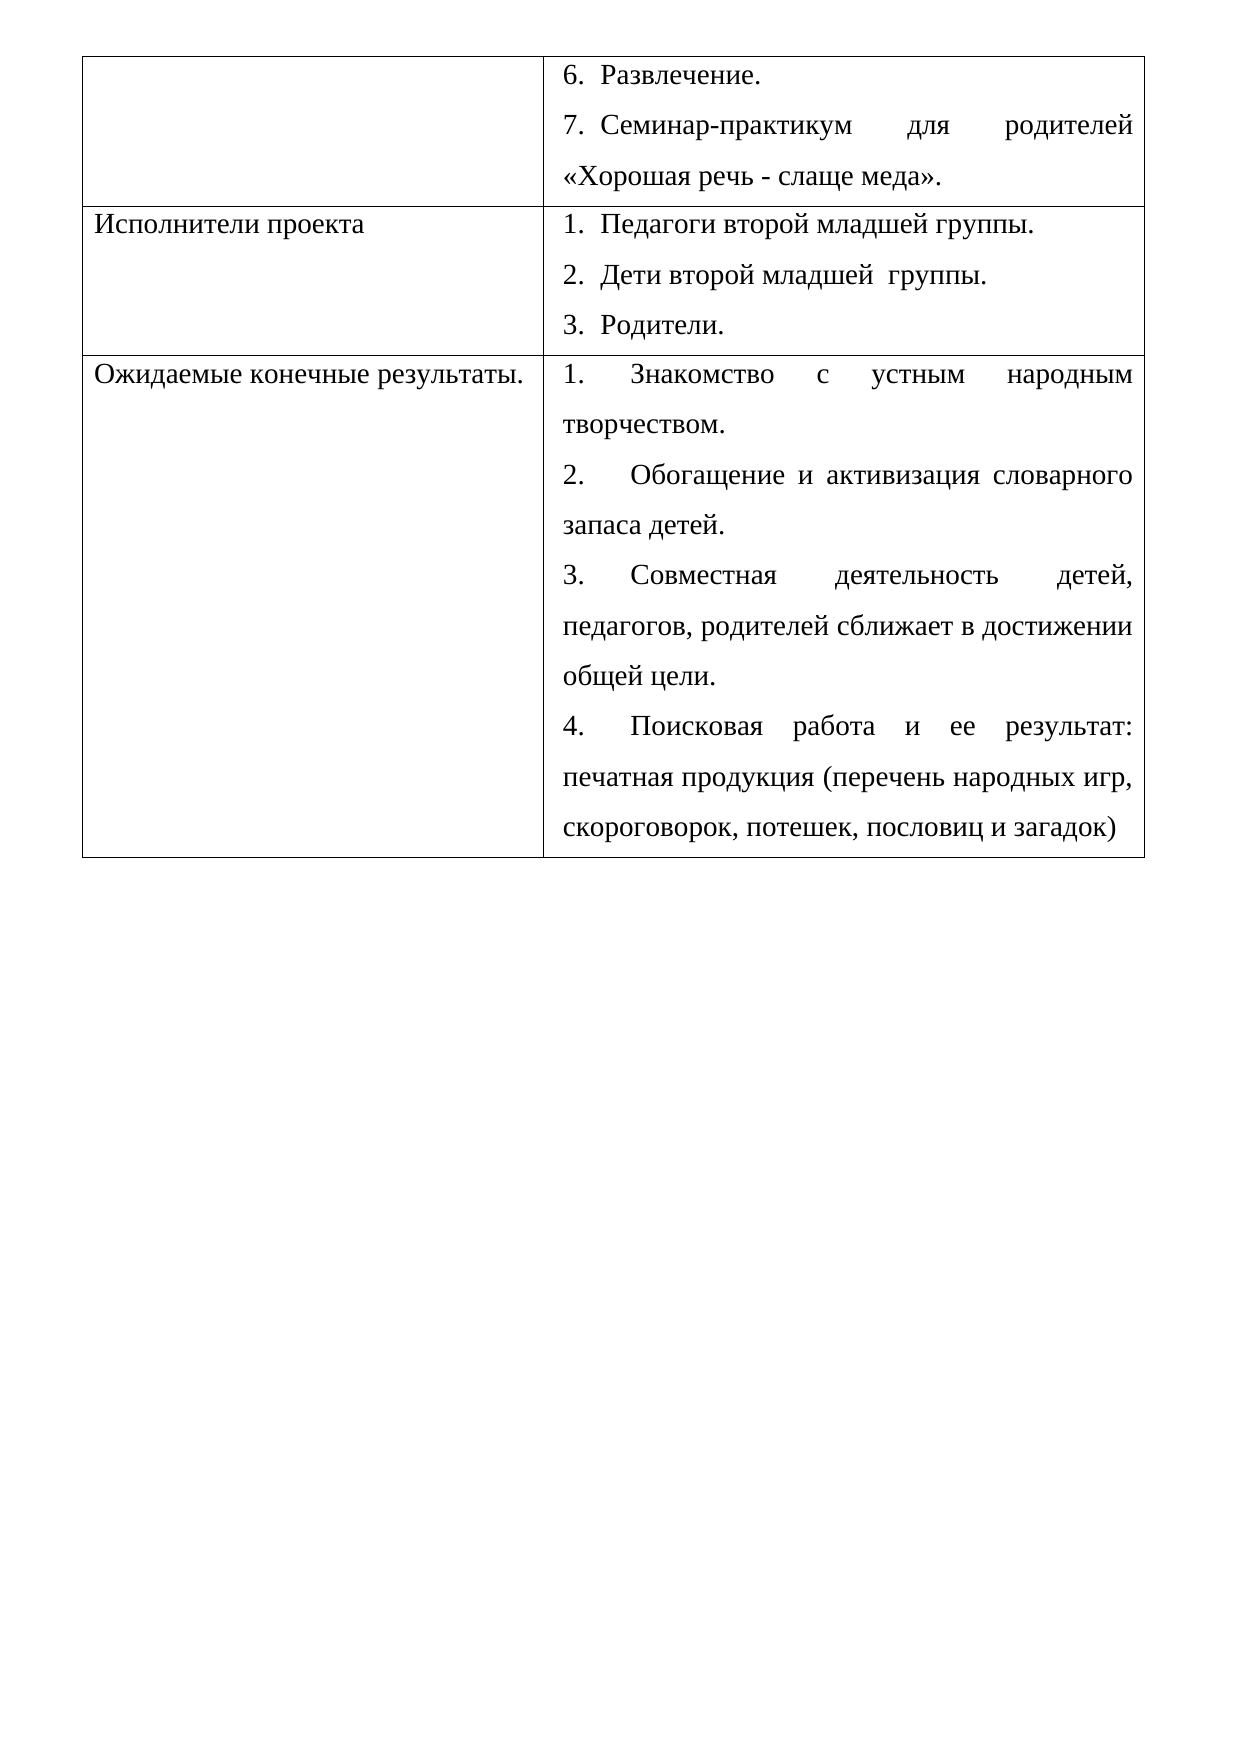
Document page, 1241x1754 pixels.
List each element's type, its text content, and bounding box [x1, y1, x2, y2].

table_cell Знакомство с устным народным творчеством. Обогащение и активизация словарного запаса детей. Совместная деятельность детей, педагогов, родителей сближает в достижении общей цели. Поисковая работа и ее результат: печатная продукция (перечень народных игр, скороговорок, потешек, пословиц и загадок) [544, 356, 1144, 857]
table_cell Педагоги второй младшей группы. Дети второй младшей группы. Родители. [544, 207, 1144, 355]
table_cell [83, 57, 543, 206]
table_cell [544, 57, 1144, 206]
table_cell Ожидаемые конечные результаты. [83, 356, 543, 857]
table_cell Исполнители проекта [83, 207, 543, 355]
